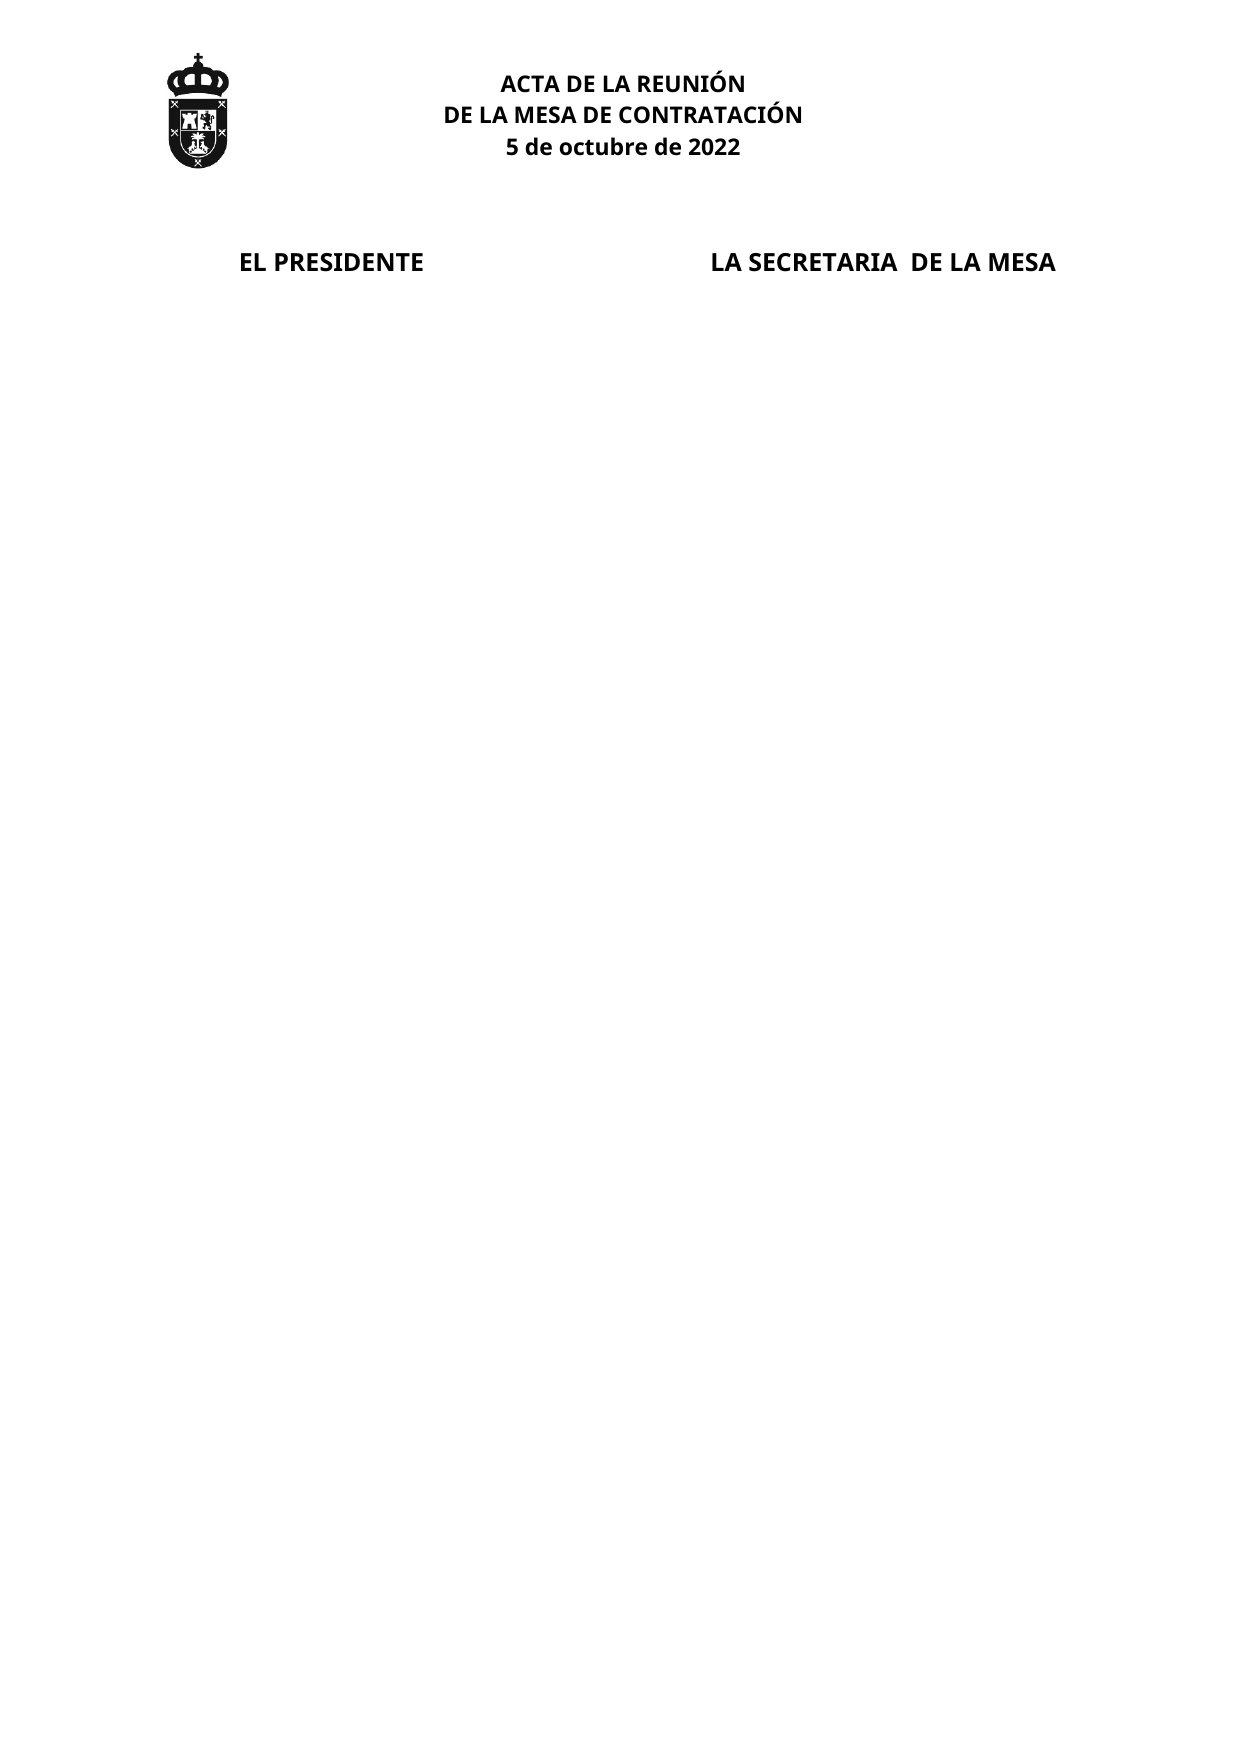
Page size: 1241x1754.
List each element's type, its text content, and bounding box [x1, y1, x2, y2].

table_header LA SECRETARIA DE LA MESA [625, 210, 1097, 313]
picture [164, 50, 231, 171]
table_header EL PRESIDENTE [154, 210, 625, 313]
